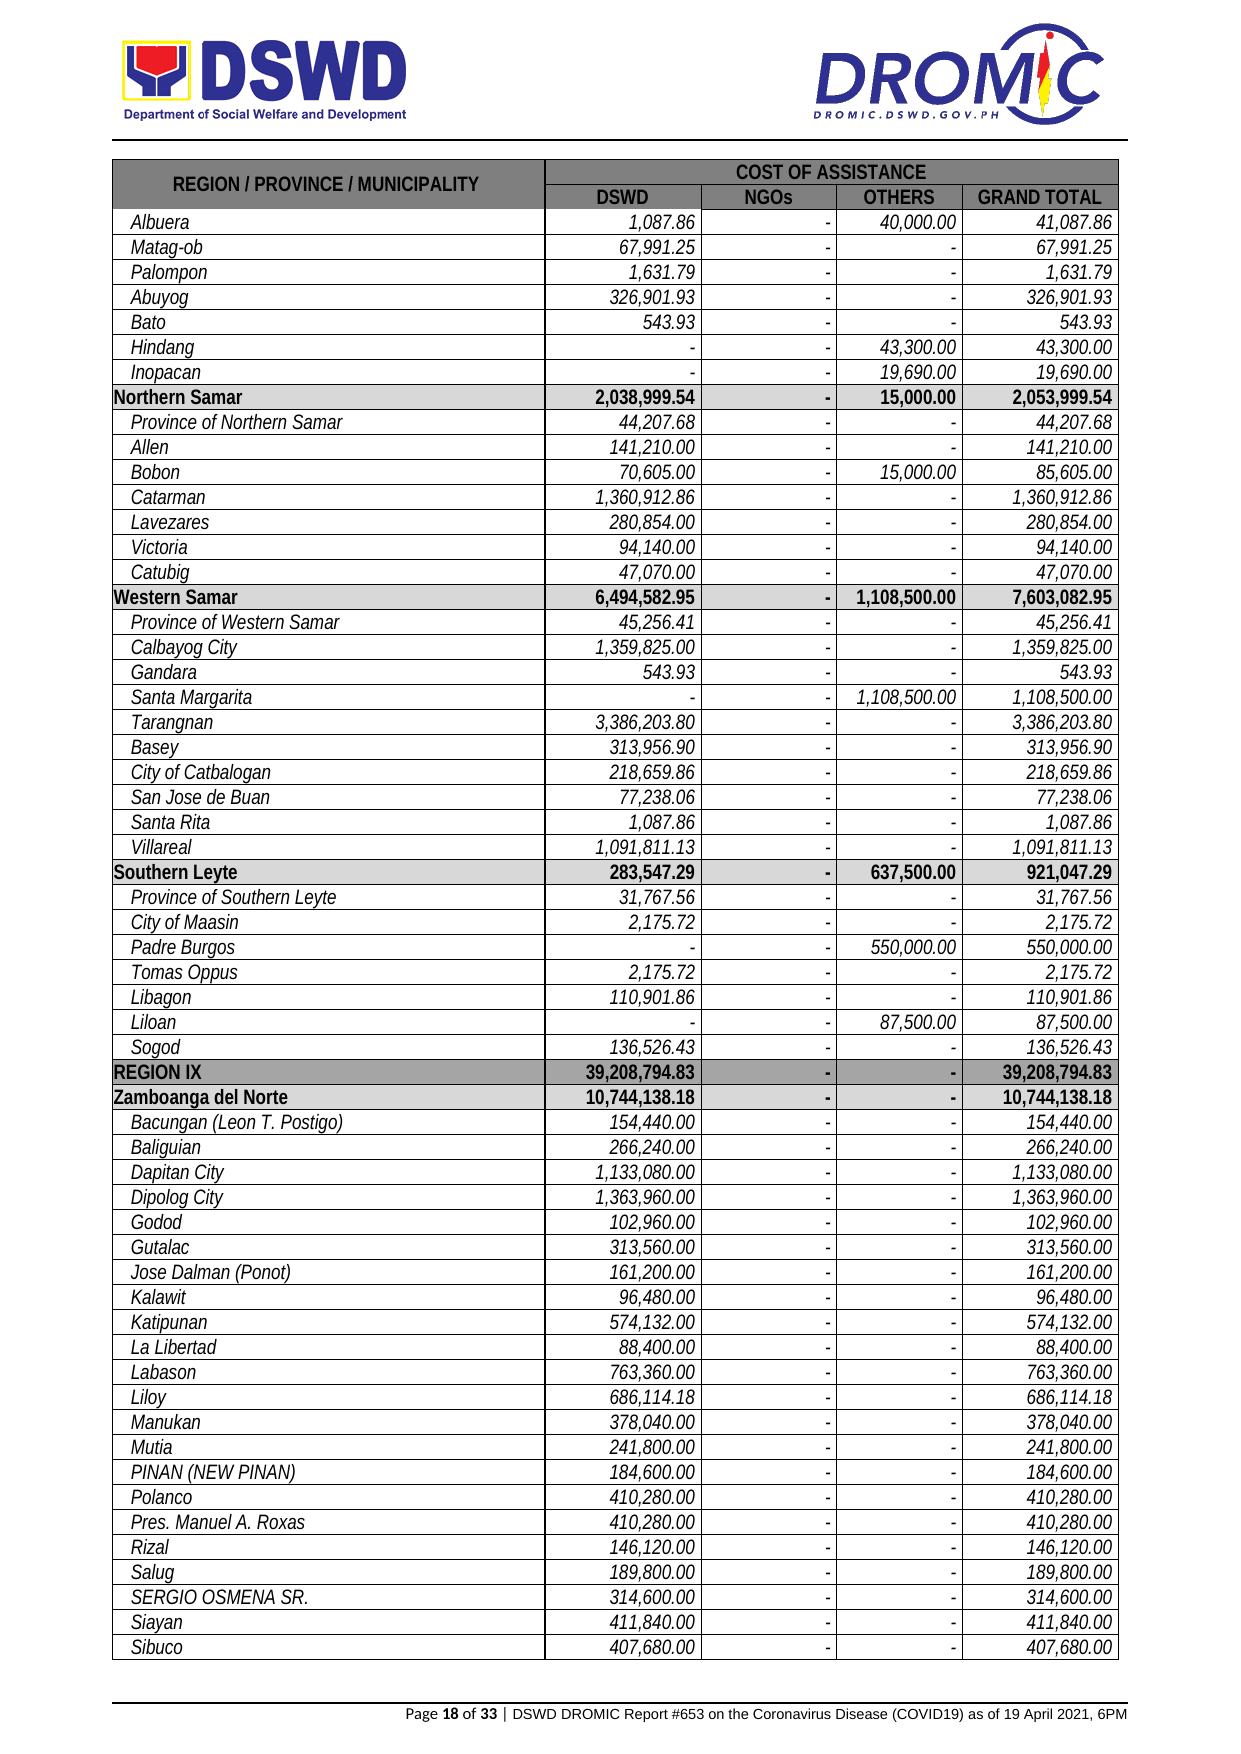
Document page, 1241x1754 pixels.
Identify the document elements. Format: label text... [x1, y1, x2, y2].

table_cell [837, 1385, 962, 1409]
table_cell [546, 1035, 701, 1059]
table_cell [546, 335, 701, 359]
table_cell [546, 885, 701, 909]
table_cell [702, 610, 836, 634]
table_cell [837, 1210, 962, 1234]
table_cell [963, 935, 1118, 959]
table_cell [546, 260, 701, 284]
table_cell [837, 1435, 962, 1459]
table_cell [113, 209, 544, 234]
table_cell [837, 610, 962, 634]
picture [112, 37, 416, 125]
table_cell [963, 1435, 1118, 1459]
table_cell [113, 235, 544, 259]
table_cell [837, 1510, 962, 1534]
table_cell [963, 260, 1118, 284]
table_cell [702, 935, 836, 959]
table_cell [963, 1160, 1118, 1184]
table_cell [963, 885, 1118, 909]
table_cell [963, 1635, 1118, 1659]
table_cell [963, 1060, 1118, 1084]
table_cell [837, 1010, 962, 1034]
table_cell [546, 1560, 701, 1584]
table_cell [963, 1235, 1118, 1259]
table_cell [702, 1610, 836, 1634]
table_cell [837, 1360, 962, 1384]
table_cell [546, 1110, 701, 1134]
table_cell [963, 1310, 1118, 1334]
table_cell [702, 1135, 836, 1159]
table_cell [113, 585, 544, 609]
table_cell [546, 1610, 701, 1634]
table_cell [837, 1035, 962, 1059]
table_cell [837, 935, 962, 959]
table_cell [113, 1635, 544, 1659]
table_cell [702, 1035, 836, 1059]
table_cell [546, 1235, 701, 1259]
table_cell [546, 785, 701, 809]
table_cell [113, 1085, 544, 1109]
table_cell NGOs [702, 185, 836, 209]
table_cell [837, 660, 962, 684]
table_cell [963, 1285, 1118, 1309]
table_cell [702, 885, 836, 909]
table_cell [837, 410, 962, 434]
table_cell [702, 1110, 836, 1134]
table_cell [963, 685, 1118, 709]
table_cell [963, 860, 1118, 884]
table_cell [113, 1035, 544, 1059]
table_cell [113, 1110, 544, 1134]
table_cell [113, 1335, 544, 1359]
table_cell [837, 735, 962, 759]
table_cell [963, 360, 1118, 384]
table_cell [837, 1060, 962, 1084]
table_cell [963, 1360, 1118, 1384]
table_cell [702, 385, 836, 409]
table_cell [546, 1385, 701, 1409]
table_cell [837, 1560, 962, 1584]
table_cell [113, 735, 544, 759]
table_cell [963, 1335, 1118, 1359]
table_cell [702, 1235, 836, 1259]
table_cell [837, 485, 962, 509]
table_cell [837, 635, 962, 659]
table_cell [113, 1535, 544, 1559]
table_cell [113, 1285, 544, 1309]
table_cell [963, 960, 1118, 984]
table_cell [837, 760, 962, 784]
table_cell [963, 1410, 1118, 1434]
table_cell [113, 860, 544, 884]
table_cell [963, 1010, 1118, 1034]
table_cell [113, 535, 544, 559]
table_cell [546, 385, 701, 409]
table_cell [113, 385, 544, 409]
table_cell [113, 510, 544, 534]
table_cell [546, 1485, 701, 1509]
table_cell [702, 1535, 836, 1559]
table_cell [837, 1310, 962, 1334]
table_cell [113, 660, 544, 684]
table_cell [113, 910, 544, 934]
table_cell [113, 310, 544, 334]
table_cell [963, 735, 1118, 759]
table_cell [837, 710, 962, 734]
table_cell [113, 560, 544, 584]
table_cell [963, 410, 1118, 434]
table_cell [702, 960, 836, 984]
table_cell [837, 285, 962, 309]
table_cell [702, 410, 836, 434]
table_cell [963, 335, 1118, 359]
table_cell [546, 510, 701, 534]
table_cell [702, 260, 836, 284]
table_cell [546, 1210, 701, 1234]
table_cell OTHERS [837, 185, 962, 209]
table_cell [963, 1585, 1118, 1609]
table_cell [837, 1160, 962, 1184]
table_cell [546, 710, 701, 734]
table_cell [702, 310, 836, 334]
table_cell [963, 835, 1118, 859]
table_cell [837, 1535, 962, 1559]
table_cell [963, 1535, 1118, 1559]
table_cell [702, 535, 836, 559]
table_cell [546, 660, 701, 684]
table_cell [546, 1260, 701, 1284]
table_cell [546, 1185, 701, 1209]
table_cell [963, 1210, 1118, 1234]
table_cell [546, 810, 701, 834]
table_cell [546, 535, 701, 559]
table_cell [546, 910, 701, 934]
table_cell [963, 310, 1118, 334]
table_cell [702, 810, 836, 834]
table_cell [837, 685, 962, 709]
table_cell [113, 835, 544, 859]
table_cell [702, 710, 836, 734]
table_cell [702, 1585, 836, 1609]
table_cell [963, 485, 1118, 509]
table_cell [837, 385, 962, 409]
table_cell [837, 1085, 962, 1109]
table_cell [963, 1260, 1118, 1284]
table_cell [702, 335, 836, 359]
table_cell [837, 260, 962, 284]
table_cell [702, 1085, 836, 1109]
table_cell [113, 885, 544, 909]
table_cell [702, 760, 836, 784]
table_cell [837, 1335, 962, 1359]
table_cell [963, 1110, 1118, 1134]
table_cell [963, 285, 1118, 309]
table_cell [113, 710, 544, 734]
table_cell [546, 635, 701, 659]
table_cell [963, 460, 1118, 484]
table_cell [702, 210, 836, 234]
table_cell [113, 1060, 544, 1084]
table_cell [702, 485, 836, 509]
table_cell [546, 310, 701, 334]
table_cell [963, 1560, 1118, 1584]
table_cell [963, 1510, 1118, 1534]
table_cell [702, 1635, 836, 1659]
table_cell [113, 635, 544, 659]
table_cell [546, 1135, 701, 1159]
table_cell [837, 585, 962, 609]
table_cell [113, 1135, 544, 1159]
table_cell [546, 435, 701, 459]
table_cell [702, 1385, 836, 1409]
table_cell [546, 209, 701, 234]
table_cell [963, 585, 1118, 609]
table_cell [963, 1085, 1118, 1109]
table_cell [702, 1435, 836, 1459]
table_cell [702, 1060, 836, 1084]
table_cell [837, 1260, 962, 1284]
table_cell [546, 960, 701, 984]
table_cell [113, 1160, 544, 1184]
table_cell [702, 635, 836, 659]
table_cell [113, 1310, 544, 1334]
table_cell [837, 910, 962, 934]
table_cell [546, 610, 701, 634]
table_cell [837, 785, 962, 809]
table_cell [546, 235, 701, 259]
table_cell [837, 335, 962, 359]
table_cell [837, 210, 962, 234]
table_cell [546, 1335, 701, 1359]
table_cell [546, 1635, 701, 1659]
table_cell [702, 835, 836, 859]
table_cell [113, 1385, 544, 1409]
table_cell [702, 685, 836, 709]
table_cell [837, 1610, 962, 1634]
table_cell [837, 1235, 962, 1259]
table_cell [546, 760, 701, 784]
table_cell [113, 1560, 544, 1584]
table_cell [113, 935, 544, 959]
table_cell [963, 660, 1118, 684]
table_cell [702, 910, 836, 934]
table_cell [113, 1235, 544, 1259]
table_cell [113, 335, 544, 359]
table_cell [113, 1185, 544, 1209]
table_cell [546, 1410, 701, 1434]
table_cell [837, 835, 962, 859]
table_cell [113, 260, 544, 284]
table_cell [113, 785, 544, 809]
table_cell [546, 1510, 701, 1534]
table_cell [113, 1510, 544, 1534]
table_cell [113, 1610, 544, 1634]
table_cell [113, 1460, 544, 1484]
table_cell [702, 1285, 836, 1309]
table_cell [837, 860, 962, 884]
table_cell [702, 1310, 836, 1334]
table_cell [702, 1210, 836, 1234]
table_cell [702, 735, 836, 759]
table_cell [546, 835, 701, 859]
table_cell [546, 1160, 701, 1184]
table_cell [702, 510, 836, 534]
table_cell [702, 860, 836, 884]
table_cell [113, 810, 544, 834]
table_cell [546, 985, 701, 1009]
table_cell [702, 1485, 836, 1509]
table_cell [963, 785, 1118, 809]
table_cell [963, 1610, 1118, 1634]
table_header COST OF ASSISTANCE [546, 160, 1118, 184]
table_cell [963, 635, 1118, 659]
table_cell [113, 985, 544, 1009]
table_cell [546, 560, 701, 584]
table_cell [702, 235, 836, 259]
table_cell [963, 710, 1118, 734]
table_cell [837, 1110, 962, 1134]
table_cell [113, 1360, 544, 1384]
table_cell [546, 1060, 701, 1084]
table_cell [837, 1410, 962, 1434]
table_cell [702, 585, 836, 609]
table_cell GRAND TOTAL [963, 185, 1118, 209]
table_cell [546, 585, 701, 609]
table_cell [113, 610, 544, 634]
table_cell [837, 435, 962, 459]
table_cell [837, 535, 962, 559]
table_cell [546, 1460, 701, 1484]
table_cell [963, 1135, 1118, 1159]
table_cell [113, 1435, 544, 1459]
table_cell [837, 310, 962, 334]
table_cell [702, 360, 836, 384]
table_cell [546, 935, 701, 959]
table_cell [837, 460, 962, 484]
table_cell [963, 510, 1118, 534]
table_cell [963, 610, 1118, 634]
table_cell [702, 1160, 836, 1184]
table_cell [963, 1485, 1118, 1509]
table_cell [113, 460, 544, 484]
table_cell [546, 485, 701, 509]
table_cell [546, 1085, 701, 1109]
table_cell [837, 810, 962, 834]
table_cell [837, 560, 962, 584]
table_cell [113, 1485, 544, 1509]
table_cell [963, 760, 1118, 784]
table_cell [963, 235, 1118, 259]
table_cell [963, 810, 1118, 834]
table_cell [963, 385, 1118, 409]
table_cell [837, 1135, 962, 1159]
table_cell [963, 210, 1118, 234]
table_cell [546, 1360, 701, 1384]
table_header REGION / PROVINCE / MUNICIPALITY [113, 160, 544, 209]
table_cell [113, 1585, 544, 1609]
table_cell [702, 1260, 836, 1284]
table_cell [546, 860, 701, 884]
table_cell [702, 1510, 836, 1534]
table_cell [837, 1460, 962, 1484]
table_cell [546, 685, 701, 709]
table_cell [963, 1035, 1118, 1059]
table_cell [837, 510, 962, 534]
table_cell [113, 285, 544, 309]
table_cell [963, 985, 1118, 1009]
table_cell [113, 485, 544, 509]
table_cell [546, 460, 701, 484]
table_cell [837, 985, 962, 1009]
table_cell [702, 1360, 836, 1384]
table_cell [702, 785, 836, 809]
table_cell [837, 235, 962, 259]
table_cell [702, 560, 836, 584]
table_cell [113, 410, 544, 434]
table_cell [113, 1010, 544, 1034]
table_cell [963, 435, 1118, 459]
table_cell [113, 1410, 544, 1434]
table_cell DSWD [546, 185, 701, 209]
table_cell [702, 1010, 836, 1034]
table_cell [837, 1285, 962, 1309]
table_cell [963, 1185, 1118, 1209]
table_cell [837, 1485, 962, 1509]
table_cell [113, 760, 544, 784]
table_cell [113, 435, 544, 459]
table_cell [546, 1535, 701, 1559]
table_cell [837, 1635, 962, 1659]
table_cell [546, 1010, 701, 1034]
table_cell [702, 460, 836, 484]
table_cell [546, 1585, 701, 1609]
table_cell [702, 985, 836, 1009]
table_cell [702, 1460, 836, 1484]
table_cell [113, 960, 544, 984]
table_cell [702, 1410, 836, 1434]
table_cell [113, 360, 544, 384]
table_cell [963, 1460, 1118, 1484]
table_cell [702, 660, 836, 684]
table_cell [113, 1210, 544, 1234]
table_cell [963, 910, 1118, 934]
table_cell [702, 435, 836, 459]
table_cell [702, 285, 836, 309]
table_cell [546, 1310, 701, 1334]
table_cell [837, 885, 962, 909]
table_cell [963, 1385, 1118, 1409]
picture [781, 23, 1133, 125]
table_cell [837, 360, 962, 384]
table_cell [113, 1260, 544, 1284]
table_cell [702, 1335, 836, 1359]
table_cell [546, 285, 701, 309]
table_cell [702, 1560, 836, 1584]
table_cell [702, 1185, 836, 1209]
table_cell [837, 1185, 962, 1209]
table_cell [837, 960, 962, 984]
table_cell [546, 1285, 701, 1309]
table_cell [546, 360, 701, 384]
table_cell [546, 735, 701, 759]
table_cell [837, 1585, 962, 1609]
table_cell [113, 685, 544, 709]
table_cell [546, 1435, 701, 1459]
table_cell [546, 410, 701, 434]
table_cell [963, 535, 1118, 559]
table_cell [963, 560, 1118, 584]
